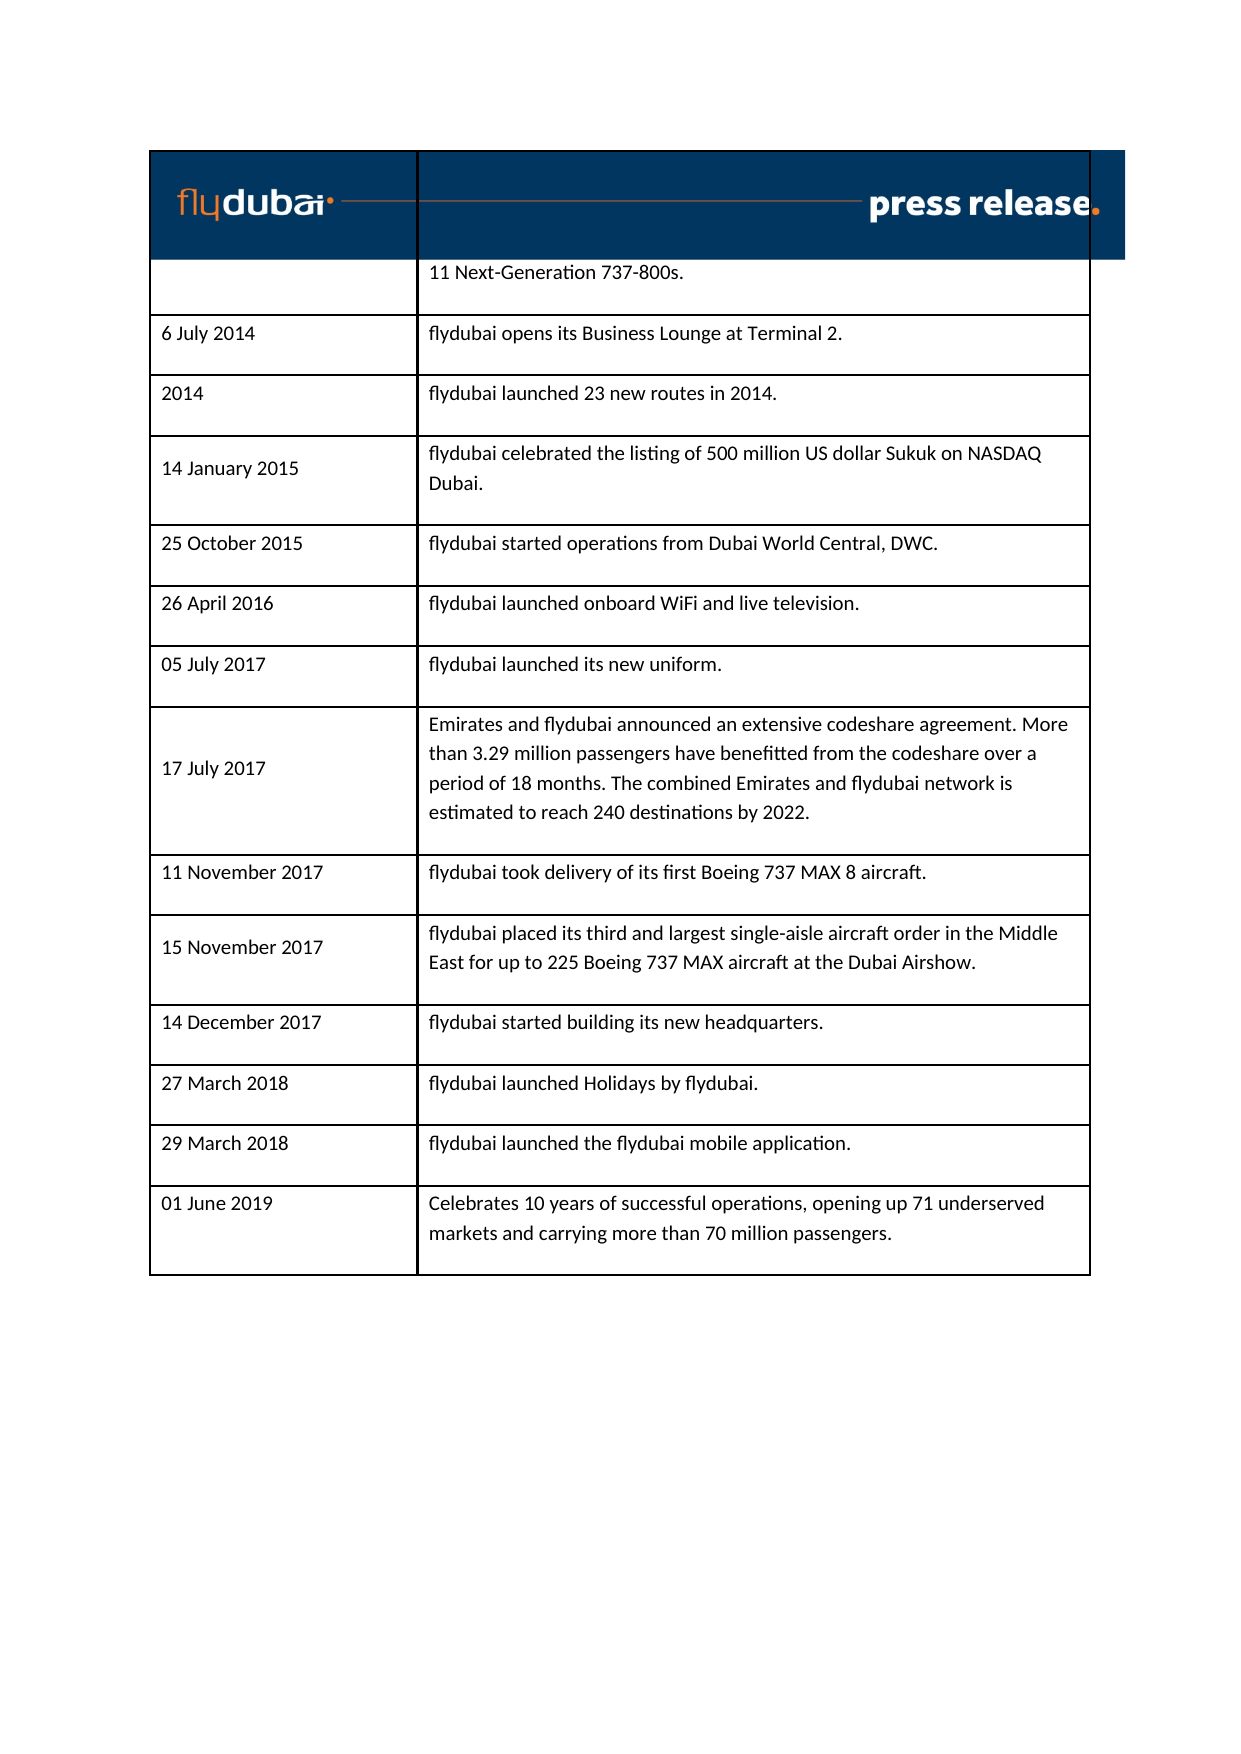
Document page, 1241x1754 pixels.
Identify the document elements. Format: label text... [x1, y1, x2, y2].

table_cell 17 November 2013 [151, 152, 416, 314]
table_cell 14 January 2015 [151, 437, 416, 524]
table_cell 25 October 2015 [151, 526, 416, 585]
table_cell 14 December 2017 [151, 1006, 416, 1064]
table_cell flydubai placed its second aircraft order for 75 Boeing 737 MAX aircraft and 11 Next-Generation 737-800s. [419, 152, 1089, 314]
table_cell 2014 [151, 376, 416, 435]
table_cell 6 July 2014 [151, 316, 416, 374]
picture [1091, 150, 1125, 260]
table_cell flydubai placed its third and largest single-aisle aircraft order in the Middle East for up to 225 Boeing 737 MAX aircraft at the Dubai Airshow. [419, 916, 1089, 1003]
table_cell flydubai started building its new headquarters. [419, 1006, 1089, 1064]
table_cell 17 July 2017 [151, 708, 416, 853]
table_cell 11 November 2017 [151, 856, 416, 914]
table_cell 01 June 2019 [151, 1187, 416, 1274]
table_cell Celebrates 10 years of successful operations, opening up 71 underserved markets and carrying more than 70 million passengers. [419, 1187, 1089, 1274]
table_cell 05 July 2017 [151, 647, 416, 706]
table_cell 26 April 2016 [151, 587, 416, 645]
table_cell 27 March 2018 [151, 1066, 416, 1124]
table_cell flydubai celebrated the listing of 500 million US dollar Sukuk on NASDAQ Dubai. [419, 437, 1089, 524]
table_cell 15 November 2017 [151, 916, 416, 1003]
table_cell flydubai launched onboard WiFi and live television. [419, 587, 1089, 645]
table_cell 29 March 2018 [151, 1126, 416, 1185]
table_cell flydubai launched Holidays by flydubai. [419, 1066, 1089, 1124]
table_cell Emirates and flydubai announced an extensive codeshare agreement. More than 3.29 million passengers have benefitted from the codeshare over a period of 18 months. The combined Emirates and flydubai network is estimated to reach 240 destinations by 2022. [419, 708, 1089, 853]
table_cell flydubai opens its Business Lounge at Terminal 2. [419, 316, 1089, 374]
table_cell flydubai launched its new uniform. [419, 647, 1089, 706]
table_cell flydubai took delivery of its first Boeing 737 MAX 8 aircraft. [419, 856, 1089, 914]
table_cell flydubai started operations from Dubai World Central, DWC. [419, 526, 1089, 585]
table_cell flydubai launched the flydubai mobile application. [419, 1126, 1089, 1185]
table_cell flydubai launched 23 new routes in 2014. [419, 376, 1089, 435]
